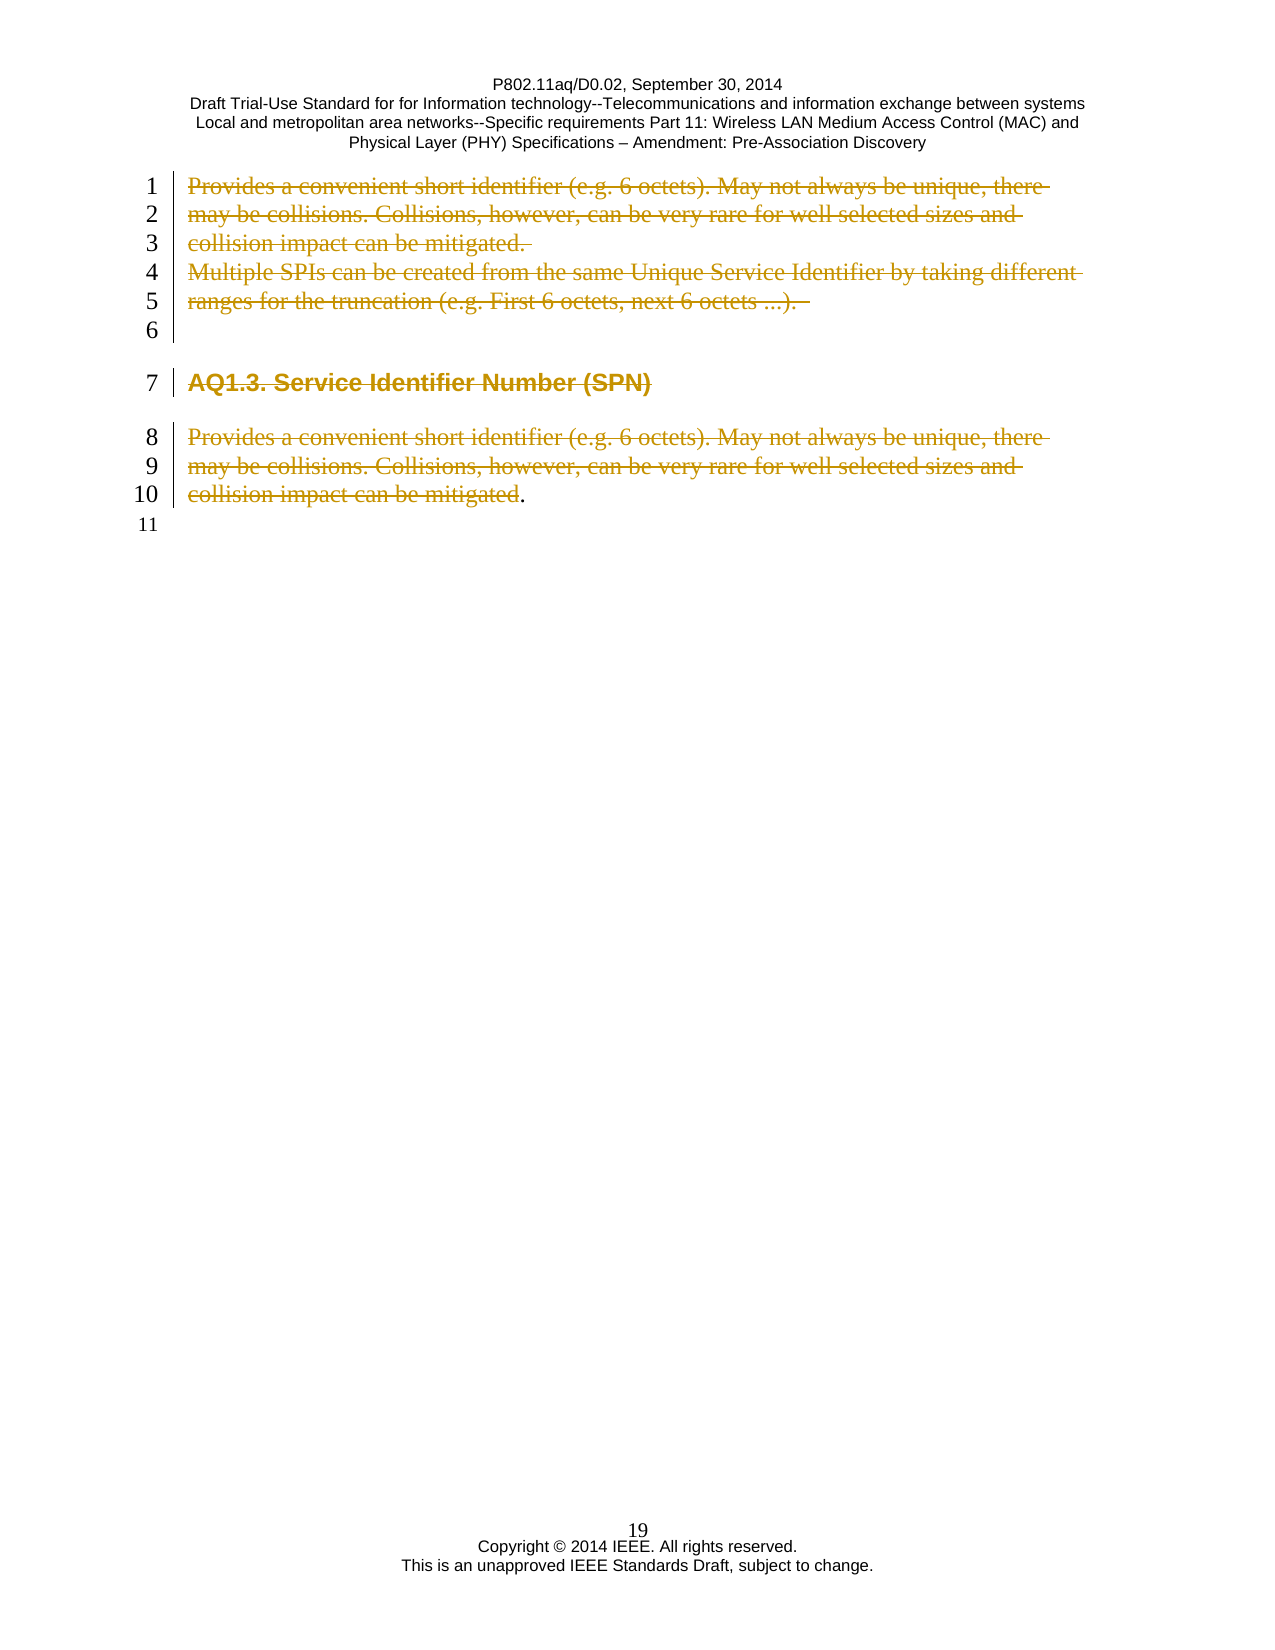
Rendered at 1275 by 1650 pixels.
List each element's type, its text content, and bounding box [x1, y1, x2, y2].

text . [187, 422, 1087, 508]
